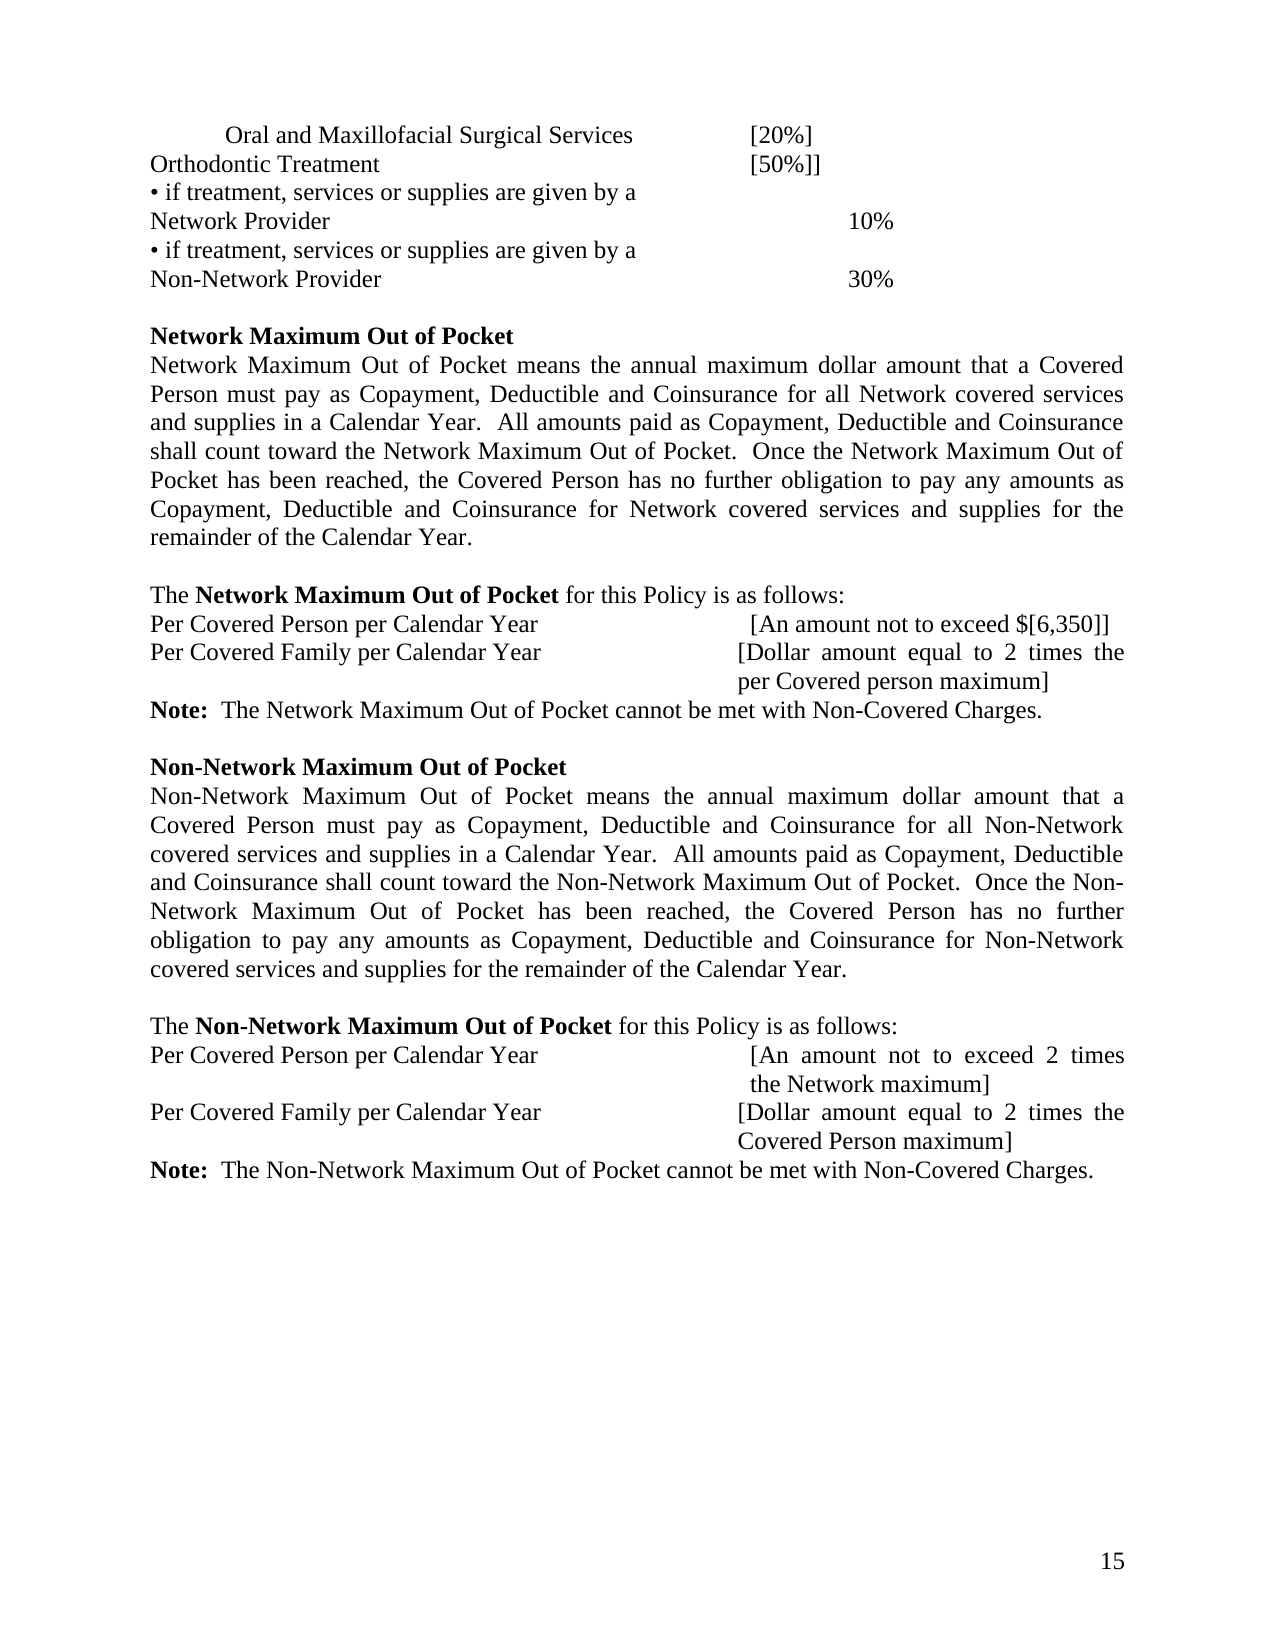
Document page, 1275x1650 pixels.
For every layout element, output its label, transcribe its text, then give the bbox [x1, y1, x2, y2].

text The Non-Network Maximum Out of Pocket for this Policy is as follows: [150, 1011, 1125, 1040]
text Non-Network Maximum Out of Pocket means the annual maximum dollar amount that a Covered Person must pay as Copayment, Deductible and Coinsurance for all Non-Network covered services and supplies in a Calendar Year. All amounts paid as Copayment, Deductible and Coinsurance shall count toward the Non-Network Maximum Out of Pocket. Once the Non-Network Maximum Out of Pocket has been reached, the Covered Person has no further obligation to pay any amounts as Copayment, Deductible and Coinsurance for Non-Network covered services and supplies for the remainder of the Calendar Year. [150, 781, 1125, 982]
text • if treatment, services or supplies are given by a [150, 177, 1125, 206]
text Network Maximum Out of Pocket means the annual maximum dollar amount that a Covered Person must pay as Copayment, Deductible and Coinsurance for all Network covered services and supplies in a Calendar Year. All amounts paid as Copayment, Deductible and Coinsurance shall count toward the Network Maximum Out of Pocket. Once the Network Maximum Out of Pocket has been reached, the Covered Person has no further obligation to pay any amounts as Copayment, Deductible and Coinsurance for Network covered services and supplies for the remainder of the Calendar Year. [150, 350, 1125, 551]
text Per Covered Person per Calendar Year [An amount not to exceed 2 times the Network maximum] [150, 1040, 1125, 1097]
text The Network Maximum Out of Pocket for this Policy is as follows: [150, 580, 1125, 609]
text Orthodontic Treatment [50%]] [150, 149, 1125, 177]
text Per Covered Person per Calendar Year [An amount not to exceed $[6,350]] [150, 609, 1125, 637]
text Per Covered Family per Calendar Year [Dollar amount equal to 2 times the per Covered person maximum] [150, 637, 1125, 695]
text Non-Network Provider 30% [150, 264, 1125, 292]
text Note: The Non-Network Maximum Out of Pocket cannot be met with Non-Covered Charges. [150, 1155, 1125, 1184]
text Oral and Maxillofacial Surgical Services [20%] [150, 120, 1125, 149]
text Per Covered Family per Calendar Year [Dollar amount equal to 2 times the Covered Person maximum] [150, 1097, 1125, 1155]
text • if treatment, services or supplies are given by a [150, 235, 1125, 264]
text Network Maximum Out of Pocket [150, 321, 1125, 350]
text Network Provider 10% [150, 206, 1125, 235]
text Note: The Network Maximum Out of Pocket cannot be met with Non-Covered Charges. [150, 695, 1125, 724]
text Non-Network Maximum Out of Pocket [150, 752, 1125, 781]
